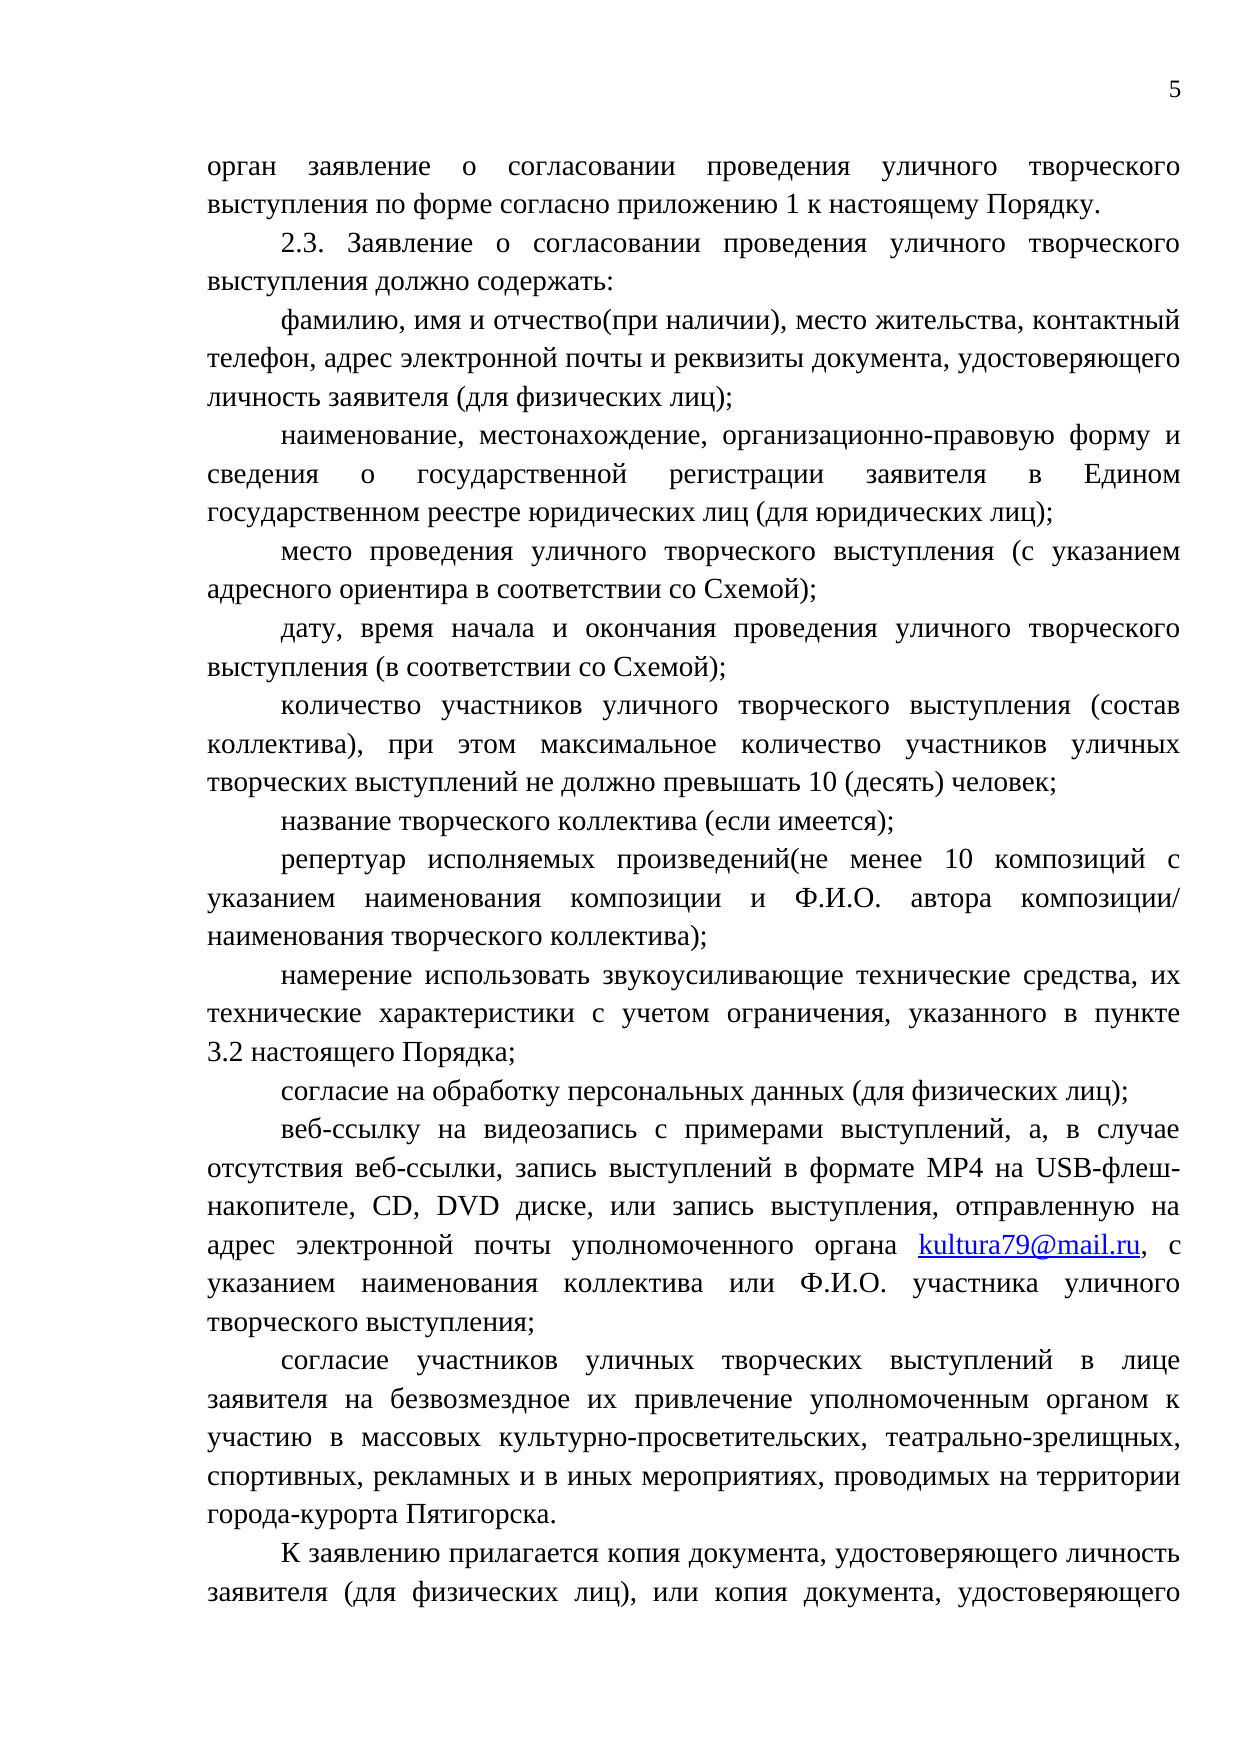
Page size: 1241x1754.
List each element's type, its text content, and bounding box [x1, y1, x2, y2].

text место проведения уличного творческого выступления (с указанием адресного ориентира в соответствии со Схемой); [207, 533, 1181, 605]
text согласие на обработку персональных данных (для физических лиц); [207, 1073, 1181, 1106]
text фамилию, имя и отчество(при наличии), место жительства, контактный телефон, адрес электронной почты и реквизиты документа, удостоверяющего личность заявителя (для физических лиц); [207, 302, 1181, 412]
text намерение использовать звукоусиливающие технические средства, их технические характеристики с учетом ограничения, указанного в пункте 3.2 настоящего Порядка; [207, 957, 1181, 1068]
text 2.3. Заявление о согласовании проведения уличного творческого выступления должно содержать: [207, 225, 1181, 297]
text веб-ссылку на видеозапись с примерами выступлений, а, в случае отсутствия веб-ссылки, запись выступлений в формате МР4 на USB-флеш-накопителе, CD, DVD диске, или запись выступления, отправленную на адрес электронной почты уполномоченного органа kultura79@mail.ru, с указанием наименования коллектива или Ф.И.О. участника уличного творческого выступления; [207, 1111, 1181, 1337]
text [207, 1535, 1181, 1607]
text название творческого коллектива (если имеется); [207, 803, 1181, 836]
text количество участников уличного творческого выступления (состав коллектива), при этом максимальное количество участников уличных творческих выступлений не должно превышать 10 (десять) человек; [207, 687, 1181, 798]
text репертуар исполняемых произведений(не менее 10 композиций с указанием наименования композиции и Ф.И.О. автора композиции/ наименования творческого коллектива); [207, 841, 1181, 952]
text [207, 148, 1181, 220]
text согласие участников уличных творческих выступлений в лице заявителя на безвозмездное их привлечение уполномоченным органом к участию в массовых культурно-просветительских, театрально-зрелищных, спортивных, рекламных и в иных мероприятиях, проводимых на территории города-курорта Пятигорска. [207, 1342, 1181, 1530]
text наименование, местонахождение, организационно-правовую форму и сведения о государственной регистрации заявителя в Едином государственном реестре юридических лиц (для юридических лиц); [207, 417, 1181, 528]
text дату, время начала и окончания проведения уличного творческого выступления (в соответствии со Схемой); [207, 610, 1181, 682]
